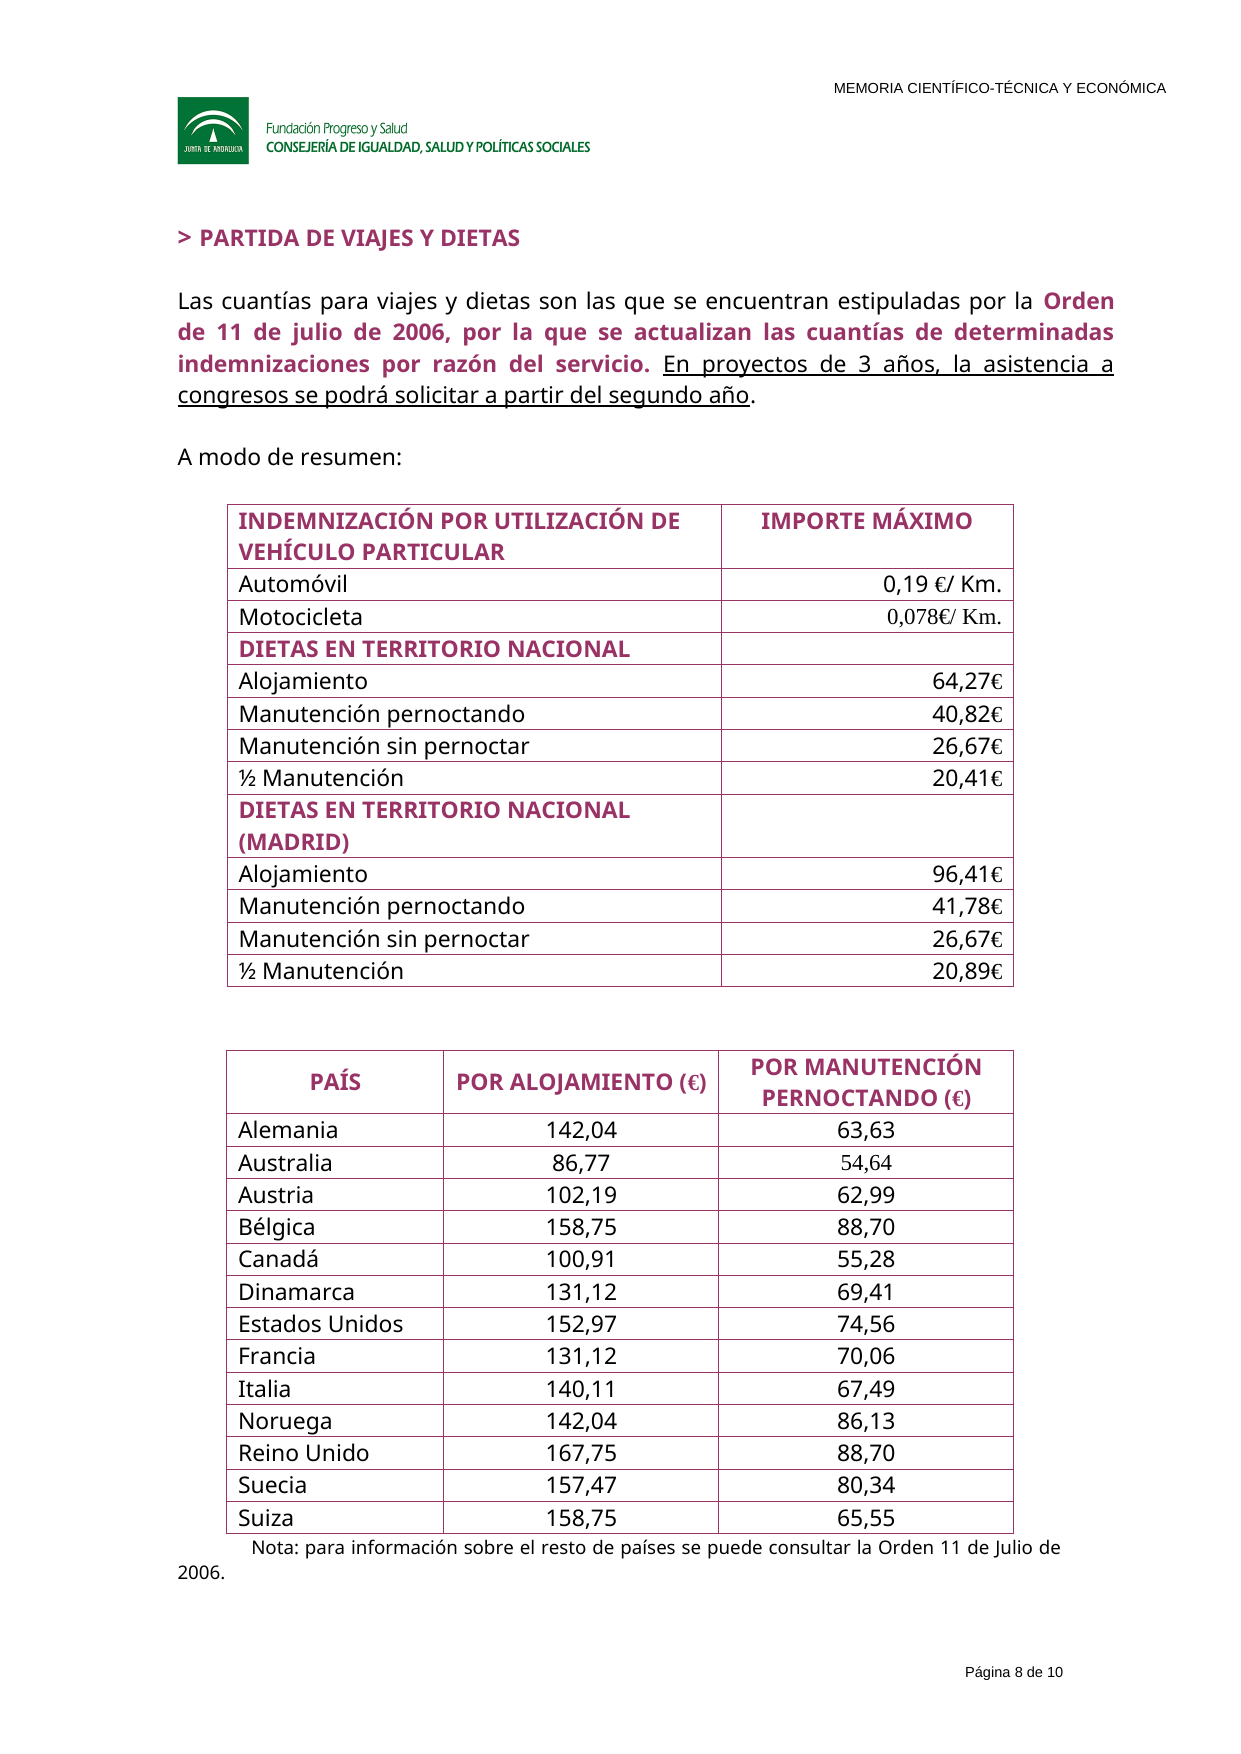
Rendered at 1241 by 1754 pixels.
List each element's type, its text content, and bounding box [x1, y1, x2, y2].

table_cell ½ Manutención [228, 762, 721, 793]
table_cell Manutención sin pernoctar [228, 730, 721, 761]
table_cell 26,67€ [722, 730, 1013, 761]
text > PARTIDA DE VIAJES Y DIETAS [177, 220, 1063, 254]
table_header IMPORTE MÁXIMO [722, 505, 1013, 567]
table_cell [722, 633, 1013, 664]
table_cell 157,47 [444, 1470, 718, 1501]
table_cell ½ Manutención [228, 955, 721, 986]
table_cell 70,06 [719, 1340, 1013, 1372]
table_cell DIETAS EN TERRITORIO NACIONAL [228, 633, 721, 664]
table_cell 65,55 [719, 1502, 1013, 1533]
table_cell 131,12 [444, 1276, 718, 1307]
table_cell 158,75 [444, 1502, 718, 1533]
table_header INDEMNIZACIÓN POR UTILIZACIÓN DE VEHÍCULO PARTICULAR [228, 505, 721, 567]
picture [177, 96, 591, 165]
table_cell 88,70 [719, 1437, 1013, 1468]
table_cell 102,19 [444, 1179, 718, 1210]
table_cell Manutención sin pernoctar [228, 923, 721, 954]
table_cell 140,11 [444, 1373, 718, 1404]
table_cell Francia [227, 1340, 443, 1372]
table_cell Italia [227, 1373, 443, 1404]
table_cell 63,63 [719, 1114, 1013, 1146]
table_cell 20,41€ [722, 762, 1013, 793]
table_cell 142,04 [444, 1114, 718, 1146]
table_cell Austria [227, 1179, 443, 1210]
table_cell 0,078€/ Km. [722, 601, 1013, 632]
table_cell 88,70 [719, 1211, 1013, 1242]
table_cell 69,41 [719, 1276, 1013, 1307]
table_cell Dinamarca [227, 1276, 443, 1307]
table_cell Manutención pernoctando [228, 890, 721, 922]
table_header POR MANUTENCIÓN PERNOCTANDO (€) [719, 1051, 1013, 1113]
table_cell 100,91 [444, 1244, 718, 1275]
table_cell 20,89€ [722, 955, 1013, 986]
table_cell Motocicleta [228, 601, 721, 632]
table_cell Bélgica [227, 1211, 443, 1242]
table_cell Alojamiento [228, 665, 721, 697]
table_cell Noruega [227, 1405, 443, 1436]
text Las cuantías para viajes y dietas son las que se encuentran estipuladas por de 11 de julio de 2006, por la que se actualizan las cuantías de determinadas indemnizaciones por razón del servicio. En proyectos de 3 años, la asistencia a congresos se podrá solicitar a partir del segundo año. [177, 285, 1115, 410]
table_cell 167,75 [444, 1437, 718, 1468]
table_cell Suiza [227, 1502, 443, 1533]
table_cell 0,19 €/ Km. [722, 569, 1013, 600]
table_cell DIETAS EN TERRITORIO NACIONAL (MADRID) [228, 795, 721, 857]
table_cell 74,56 [719, 1308, 1013, 1339]
table_cell 55,28 [719, 1244, 1013, 1275]
table_cell 96,41€ [722, 858, 1013, 889]
table_cell 41,78€ [722, 890, 1013, 922]
table_cell Australia [227, 1147, 443, 1178]
text A modo de resumen: [177, 441, 1063, 473]
table_header PAÍS [227, 1051, 443, 1113]
table_cell 54,64 [719, 1147, 1013, 1178]
table_cell 131,12 [444, 1340, 718, 1372]
table_cell 80,34 [719, 1470, 1013, 1501]
table_cell 158,75 [444, 1211, 718, 1242]
table_cell Alemania [227, 1114, 443, 1146]
table_cell Suecia [227, 1470, 443, 1501]
table_cell 152,97 [444, 1308, 718, 1339]
table_cell 26,67€ [722, 923, 1013, 954]
table_cell 40,82€ [722, 698, 1013, 729]
text Nota: para información sobre el resto de países se puede consultar la Orden 11 de Julio de 2006. [177, 1534, 1063, 1585]
table_cell 142,04 [444, 1405, 718, 1436]
table_cell Estados Unidos [227, 1308, 443, 1339]
table_cell Reino Unido [227, 1437, 443, 1468]
table_cell 67,49 [719, 1373, 1013, 1404]
table_cell Automóvil [228, 569, 721, 600]
table_cell 62,99 [719, 1179, 1013, 1210]
table_cell Alojamiento [228, 858, 721, 889]
table_cell [722, 795, 1013, 857]
table_header POR ALOJAMIENTO (€) [444, 1051, 718, 1113]
table_cell Manutención pernoctando [228, 698, 721, 729]
table_cell 86,77 [444, 1147, 718, 1178]
table_cell 64,27€ [722, 665, 1013, 697]
table_cell Canadá [227, 1244, 443, 1275]
table_cell 86,13 [719, 1405, 1013, 1436]
